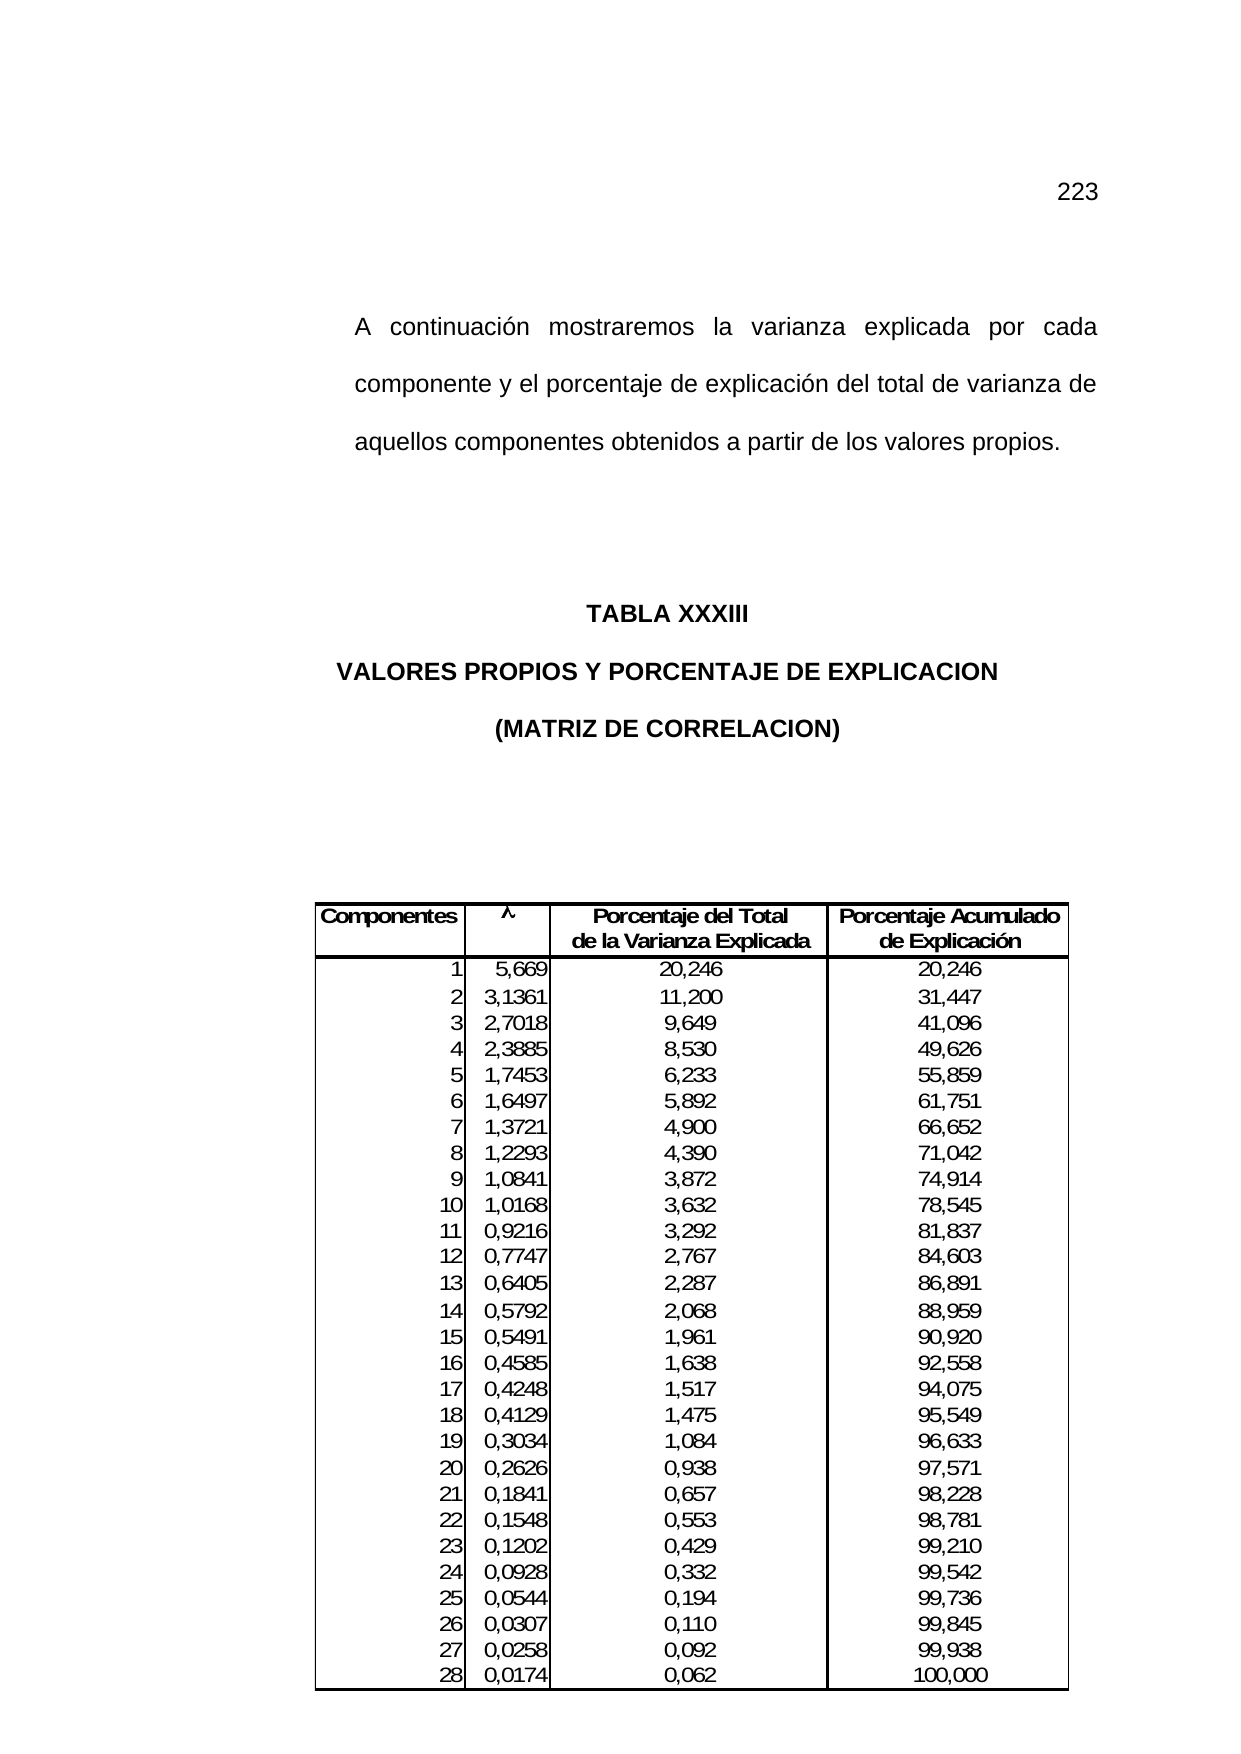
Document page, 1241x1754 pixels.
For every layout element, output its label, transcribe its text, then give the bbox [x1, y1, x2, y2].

text VALORES PROPIOS Y PORCENTAJE DE EXPLICACION [236, 657, 1098, 685]
text A continuación mostraremos la varianza explicada por cada componente y el porcentaje de explicación del total de varianza de aquellos componentes obtenidos a partir de los valores propios. [354, 236, 1098, 455]
text (MATRIZ DE CORRELACION) [236, 714, 1098, 743]
text TABLA XXXIII [236, 599, 1098, 628]
